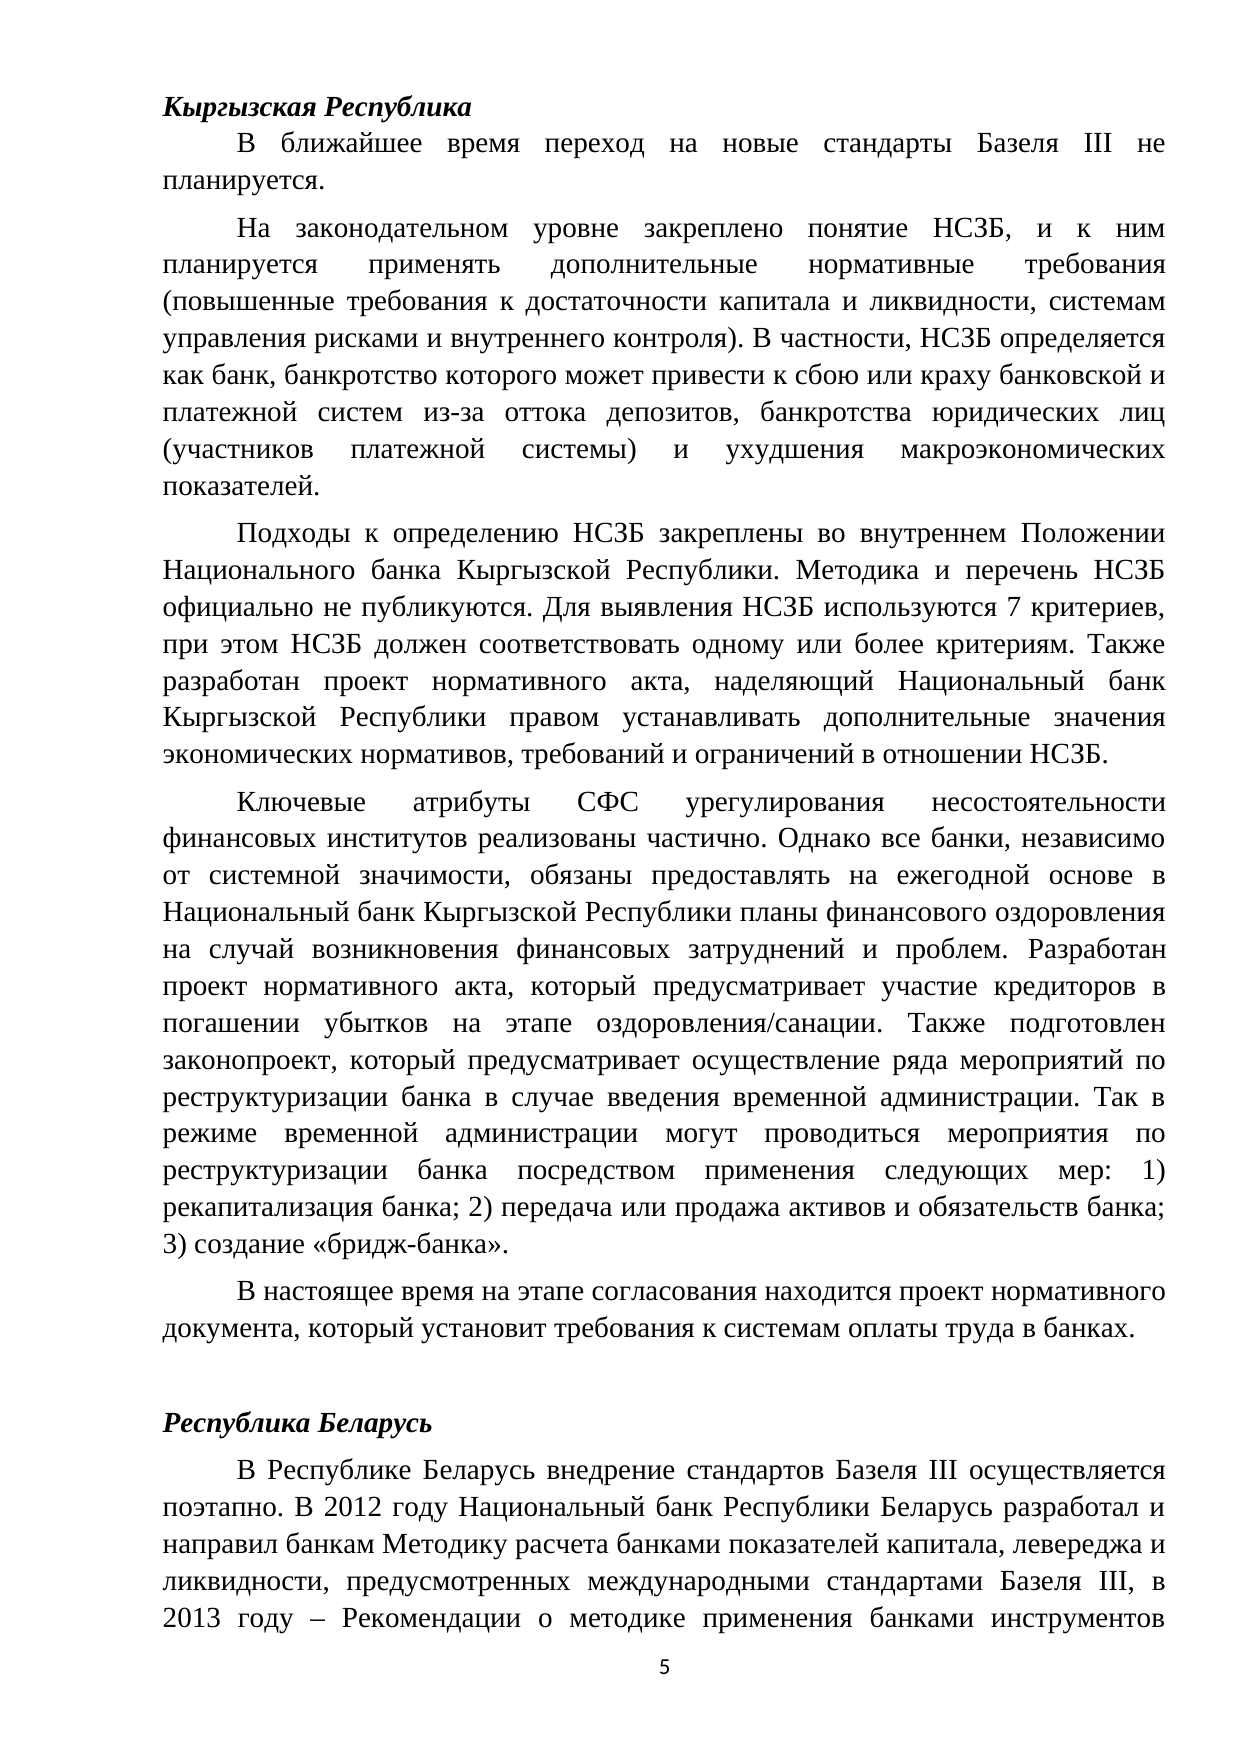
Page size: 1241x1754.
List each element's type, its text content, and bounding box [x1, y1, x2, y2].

text Кыргызская Республика [162, 89, 1167, 122]
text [162, 1452, 1167, 1633]
text Подходы к определению НСЗБ закреплены во внутреннем Положении Национального банка Кыргызской Республики. Методика и перечень НСЗБ официально не публикуются. Для выявления НСЗБ используются 7 критериев, при этом НСЗБ должен соответствовать одному или более критериям. Также разработан проект нормативного акта, наделяющий Национальный банк Кыргызской Республики правом устанавливать дополнительные значения экономических нормативов, требований и ограничений в отношении НСЗБ. [162, 515, 1167, 770]
text На законодательном уровне закреплено понятие НСЗБ, и к ним планируется применять дополнительные нормативные требования (повышенные требования к достаточности капитала и ликвидности, системам управления рисками и внутреннего контроля). В частности, НСЗБ определяется как банк, банкротство которого может привести к сбою или краху банковской и платежной систем из-за оттока депозитов, банкротства юридических лиц (участников платежной системы) и ухудшения макроэкономических показателей. [162, 210, 1167, 501]
text В ближайшее время переход на новые стандарты Базеля III не планируется. [162, 126, 1167, 196]
text В настоящее время на этапе согласования находится проект нормативного документа, который установит требования к системам оплаты труда в банках. [162, 1273, 1167, 1344]
text Ключевые атрибуты СФС урегулирования несостоятельности финансовых институтов реализованы частично. Однако все банки, независимо от системной значимости, обязаны предоставлять на ежегодной основе в Национальный банк Кыргызской Республики планы финансового оздоровления на случай возникновения финансовых затруднений и проблем. Разработан проект нормативного акта, который предусматривает участие кредиторов в погашении убытков на этапе оздоровления/санации. Также подготовлен законопроект, который предусматривает осуществление ряда мероприятий по реструктуризации банка в случае введения временной администрации. Так в режиме временной администрации могут проводиться мероприятия по реструктуризации банка посредством применения следующих мер: 1) рекапитализация банка; 2) передача или продажа активов и обязательств банка; 3) создание «бридж-банка». [162, 784, 1167, 1260]
text Республика Беларусь [162, 1405, 1167, 1438]
